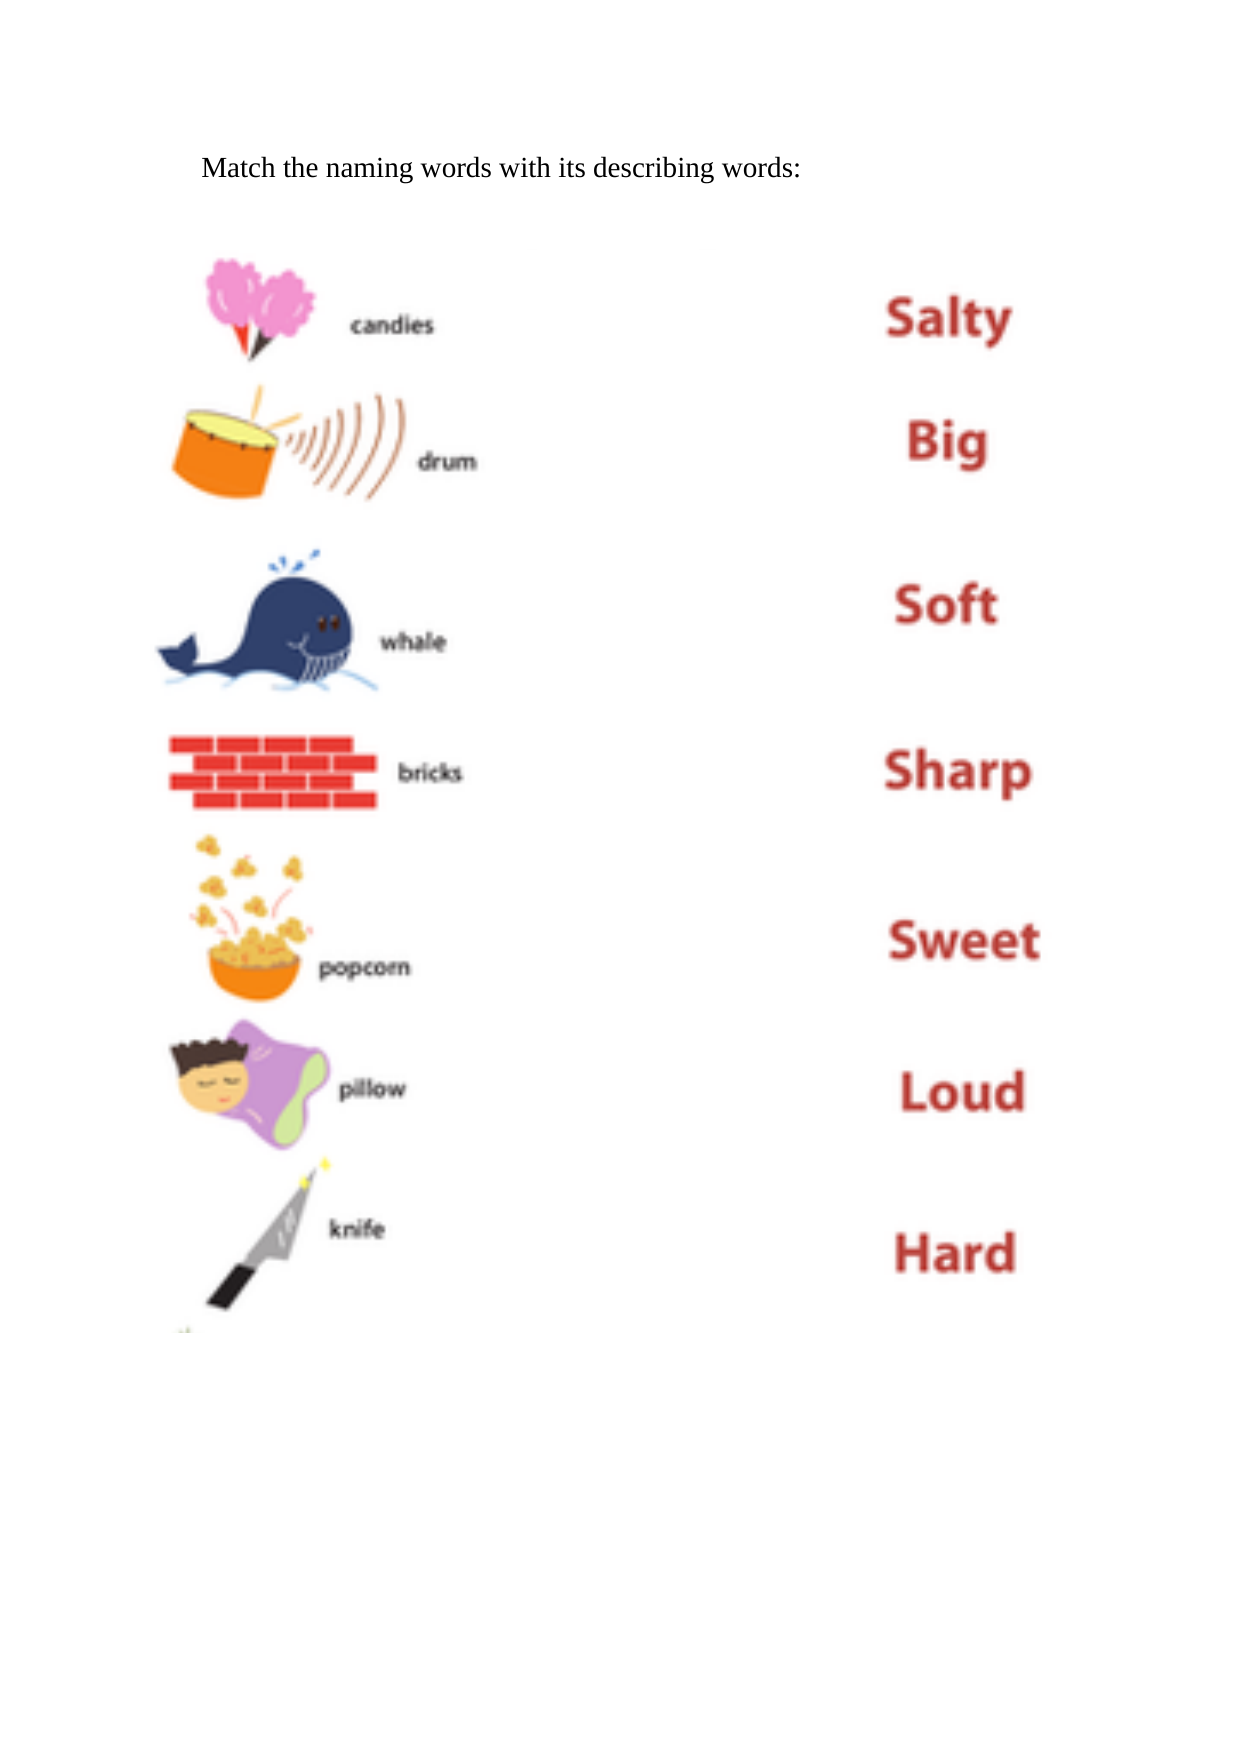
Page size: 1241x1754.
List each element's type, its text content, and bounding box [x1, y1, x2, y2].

text Match the naming words with its describing words: [150, 150, 1090, 183]
picture [150, 249, 1148, 1333]
